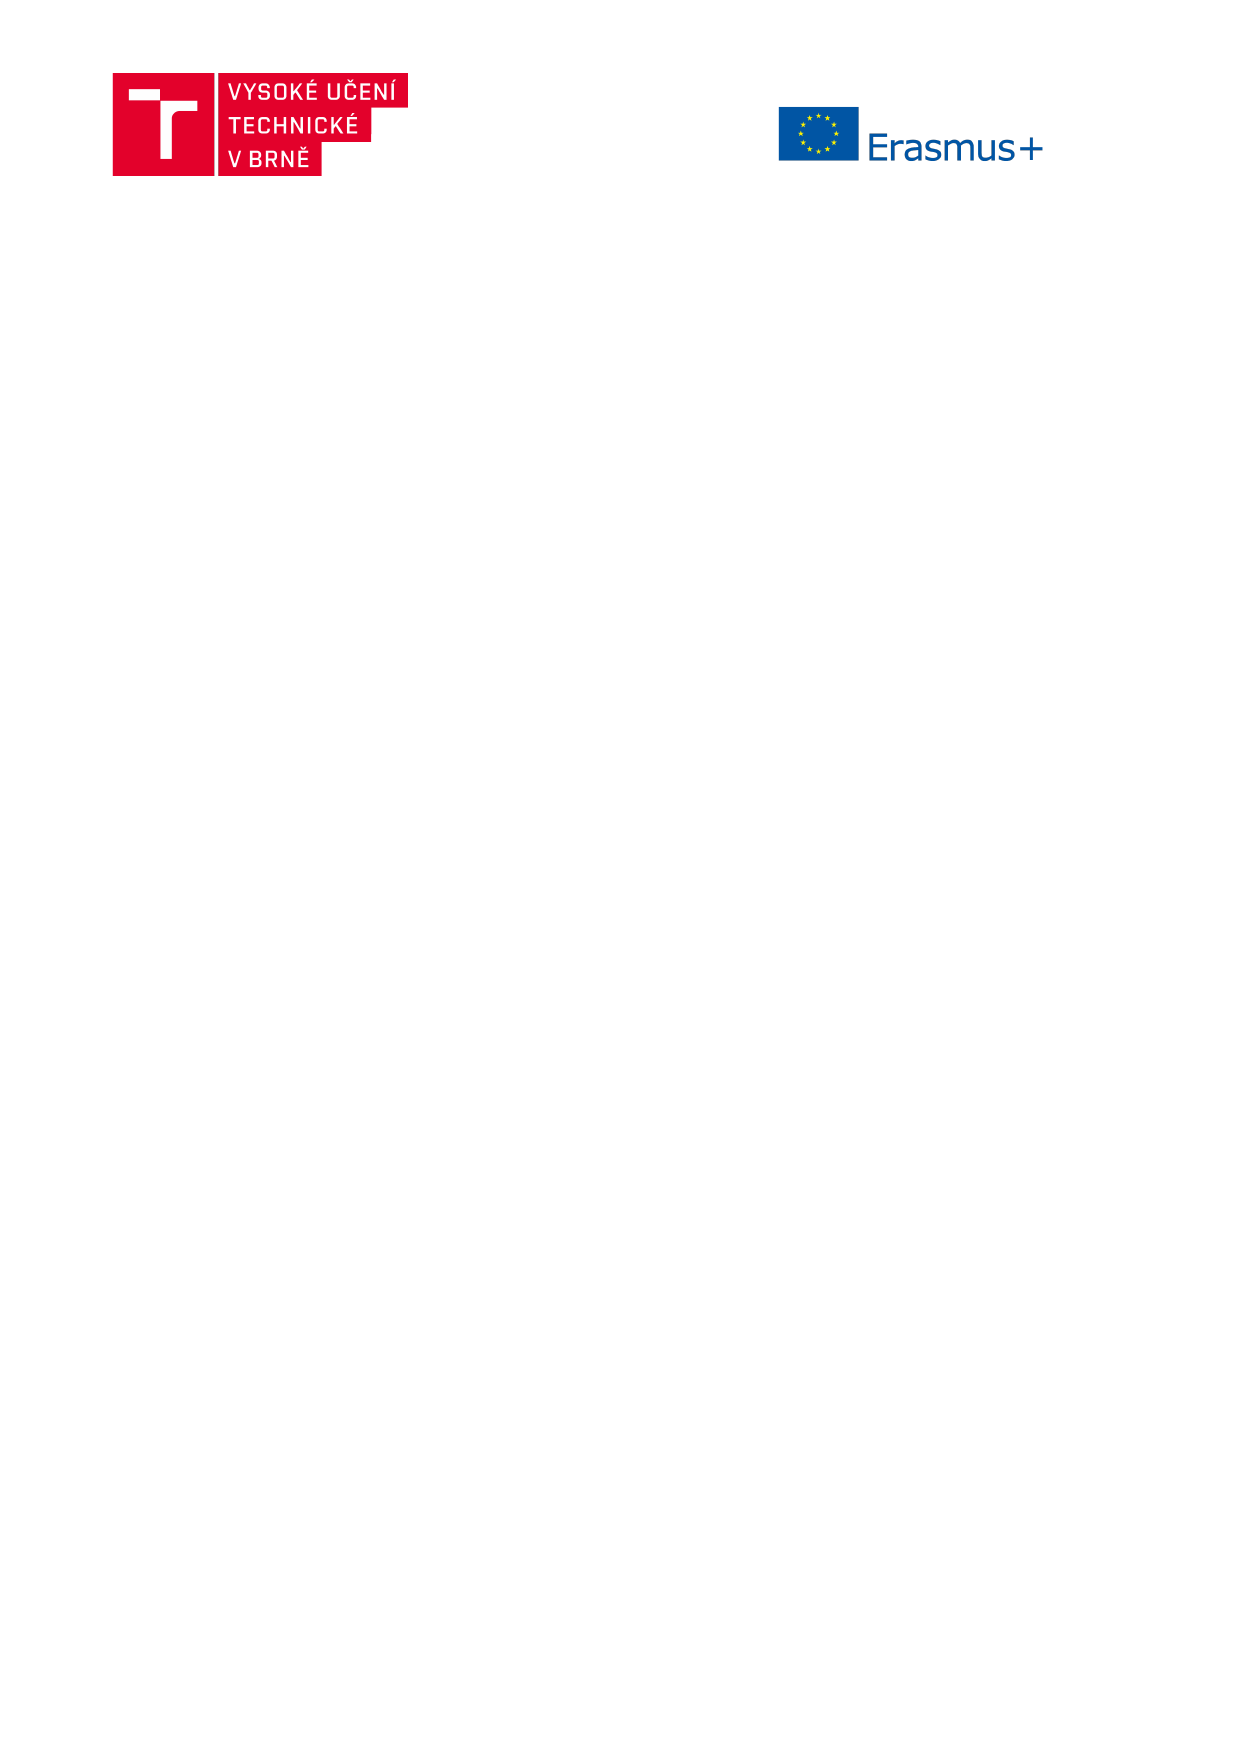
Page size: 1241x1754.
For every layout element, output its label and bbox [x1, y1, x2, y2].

picture [763, 91, 1058, 176]
picture [112, 73, 408, 176]
